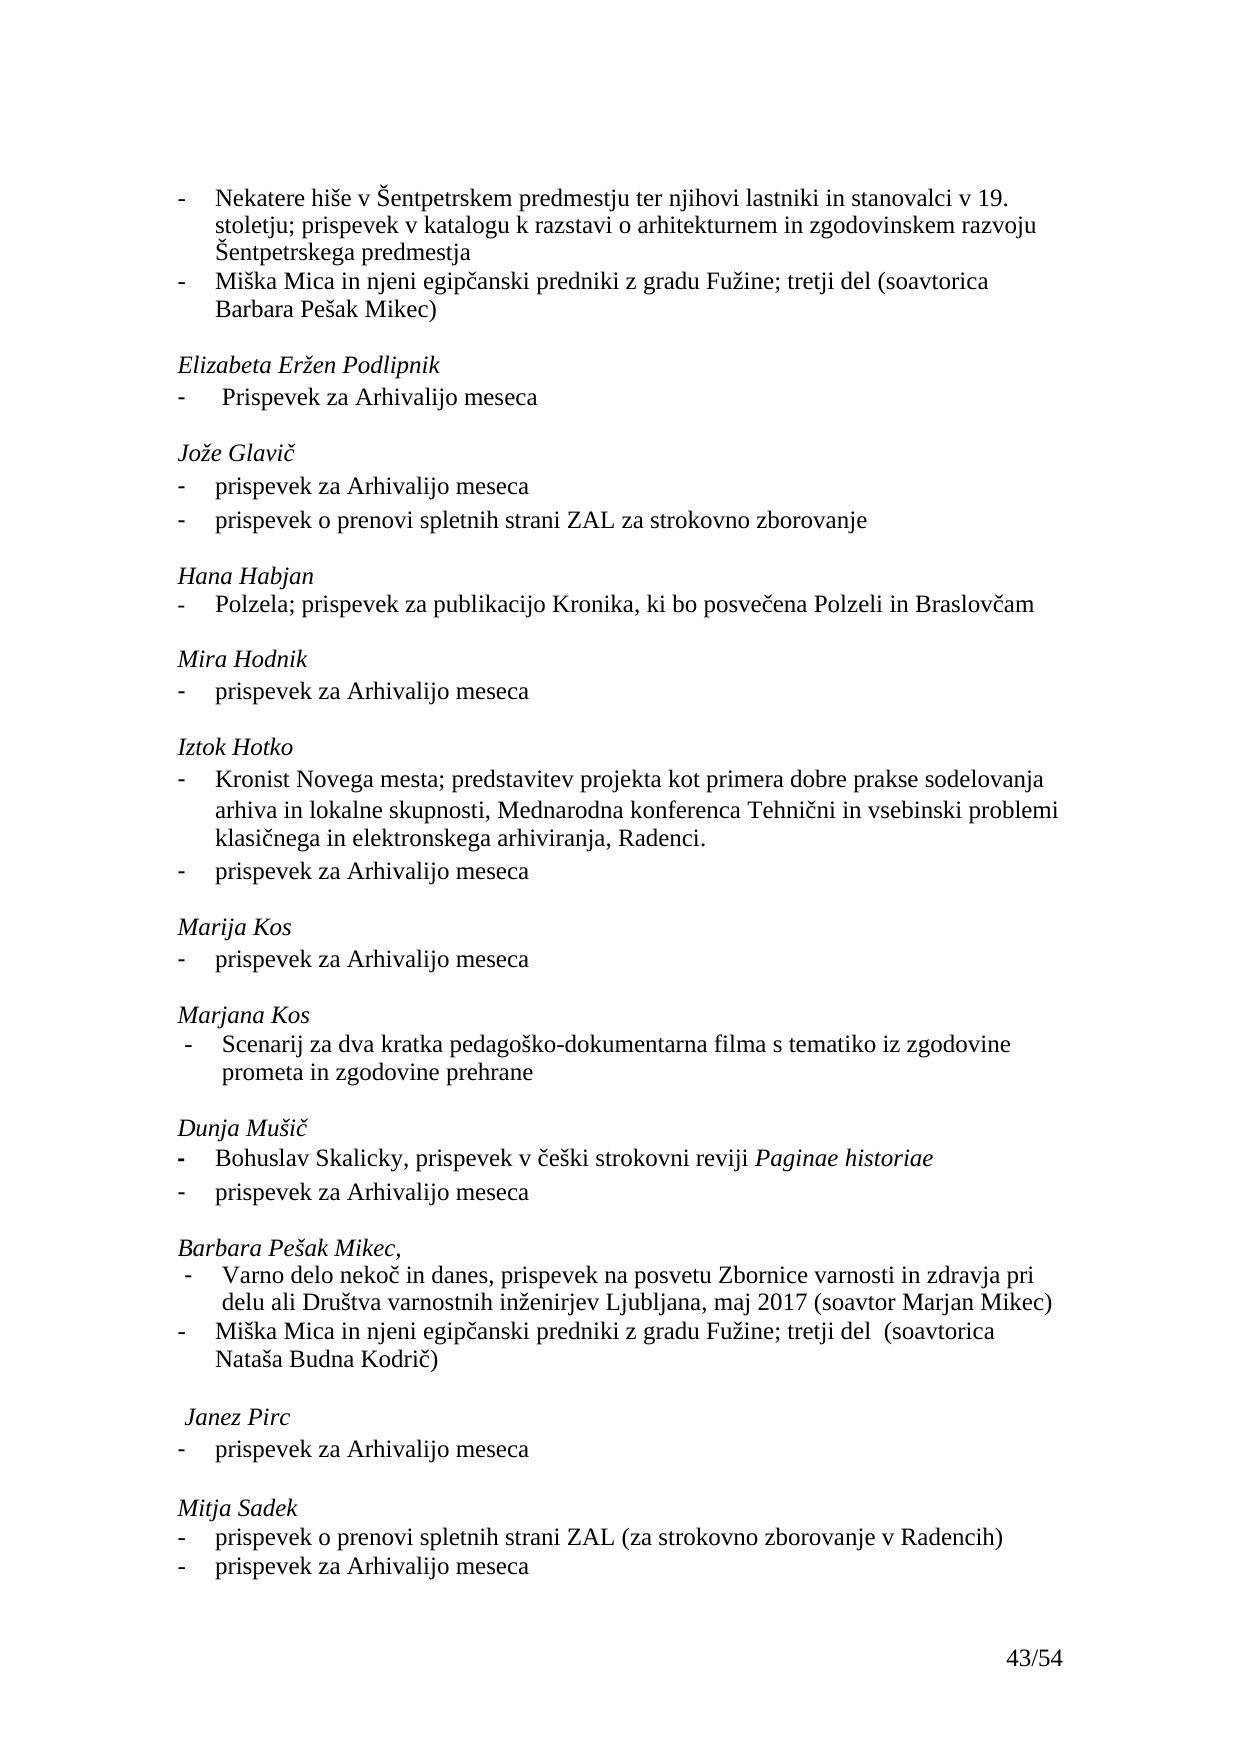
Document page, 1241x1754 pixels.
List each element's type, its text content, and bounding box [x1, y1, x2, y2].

list Polzela; prispevek za publikacijo Kronika, ki bo posvečena Polzeli in Braslovčam [177, 589, 1063, 618]
text Marija Kos [177, 913, 1063, 941]
text Mitja Sadek [177, 1493, 1063, 1522]
list Scenarij za dva kratka pedagoško-dokumentarna filma s tematiko iz zgodovine prometa in zgodovine prehrane [184, 1029, 1063, 1086]
list Varno delo nekoč in danes, prispevek na posvetu Zbornice varnosti in zdravja pri delu ali Društva varnostnih inženirjev Ljubljana, maj 2017 (soavtor Marjan Mikec) [184, 1262, 1063, 1316]
list prispevek za Arhivalijo meseca [177, 672, 1063, 707]
list prispevek o prenovi spletnih strani ZAL (za strokovno zborovanje v Radencih) [177, 1522, 1063, 1551]
text Elizabeta Eržen Podlipnik [177, 350, 1063, 379]
list Kronist Novega mesta; predstavitev projekta kot primera dobre prakse sodelovanja arhiva in lokalne skupnosti, Mednarodna konferenca Tehnični in vsebinski problemi klasičnega in elektronskega arhiviranja, Radenci. [177, 761, 1063, 852]
list prispevek za Arhivalijo meseca [177, 941, 1063, 974]
list Miška Mica in njeni egipčanski predniki z gradu Fužine; tretji del (soavtorica Nataša Budna Kodrič) [177, 1316, 1063, 1373]
list prispevek za Arhivalijo meseca [177, 1431, 1063, 1465]
text Jože Glavič [177, 440, 1063, 467]
list prispevek o prenovi spletnih strani ZAL za strokovno zborovanje [177, 501, 1063, 535]
text Iztok Hotko [177, 734, 1063, 761]
list Miška Mica in njeni egipčanski predniki z gradu Fužine; tretji del (soavtorica Barbara Pešak Mikec) [177, 266, 1063, 323]
text Mira Hodnik [177, 645, 1063, 672]
list Nekatere hiše v Šentpetrskem predmestju ter njihovi lastniki in stanovalci v 19. stoletju; prispevek v katalogu k razstavi o arhitekturnem in zgodovinskem razvoju Šentpetrskega predmestja [177, 184, 1063, 266]
list prispevek za Arhivalijo meseca [177, 852, 1063, 886]
list prispevek za Arhivalijo meseca [177, 467, 1063, 501]
text Dunja Mušič [177, 1113, 1063, 1142]
text Janez Pirc [184, 1402, 1063, 1431]
list prispevek za Arhivalijo meseca [177, 1551, 1063, 1580]
list prispevek za Arhivalijo meseca [177, 1173, 1063, 1207]
text Marjana Kos [177, 1002, 1063, 1029]
list Prispevek za Arhivalijo meseca [177, 379, 1063, 413]
text Hana Habjan [177, 562, 1063, 589]
list Bohuslav Skalicky, prispevek v češki strokovni reviji Paginae historiae [177, 1142, 1063, 1173]
text Barbara Pešak Mikec, [177, 1234, 1063, 1262]
